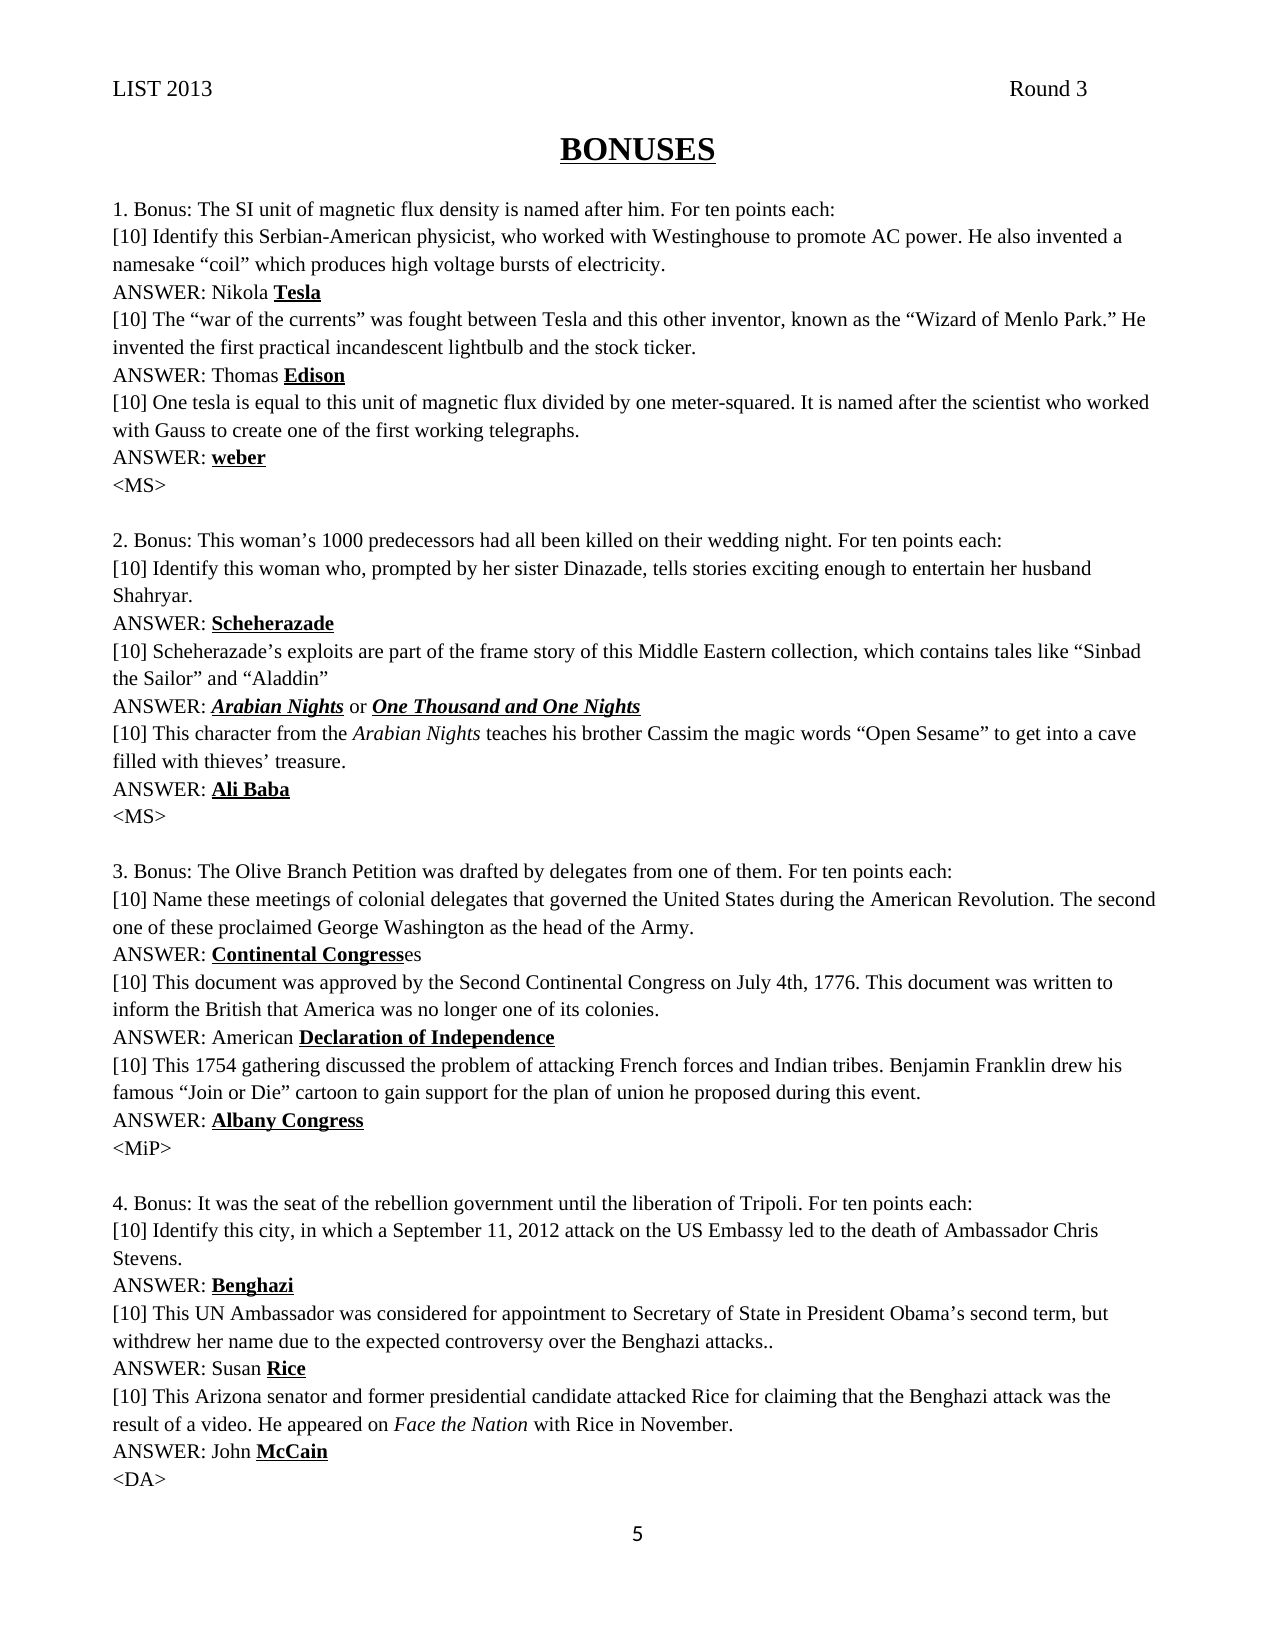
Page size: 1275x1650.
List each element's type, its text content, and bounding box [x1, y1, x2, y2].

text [112, 197, 1162, 1491]
text BONUSES [112, 129, 1162, 168]
